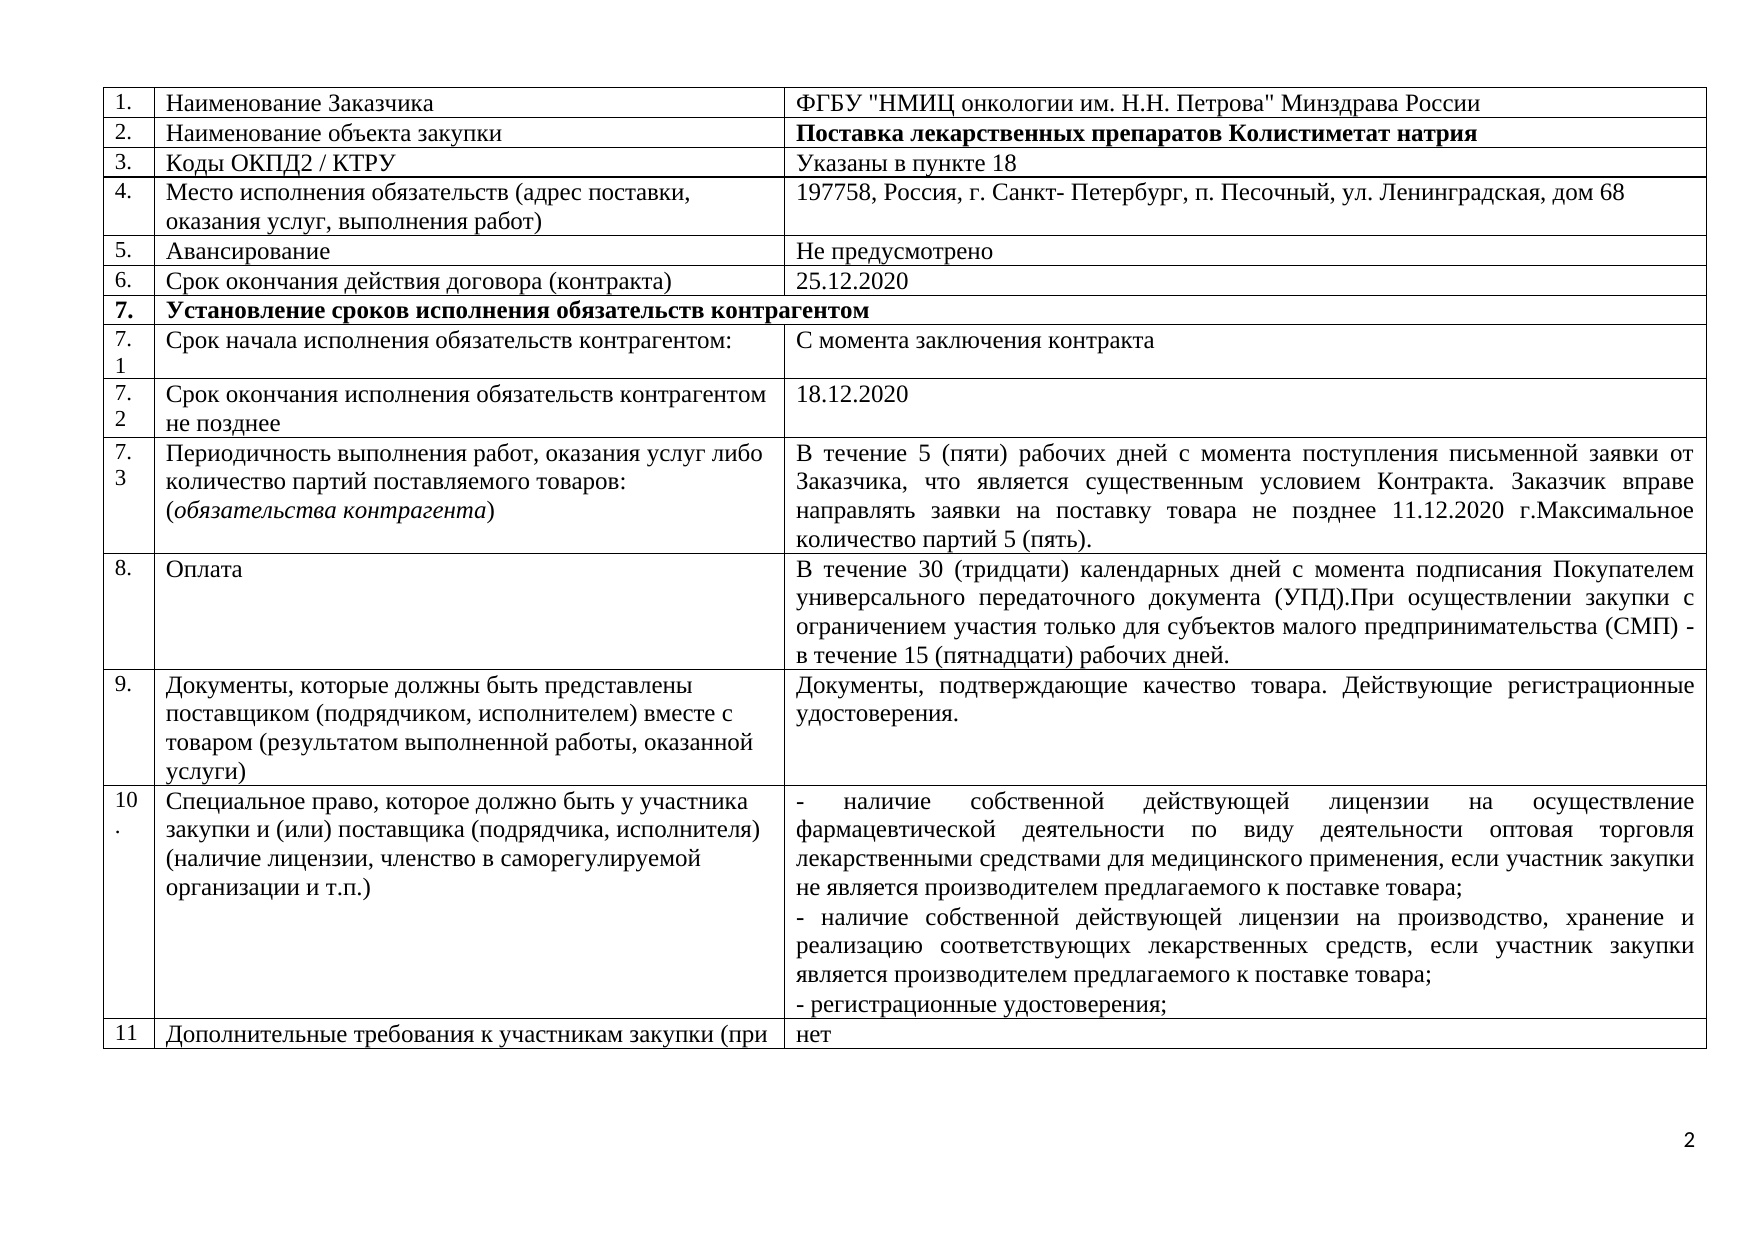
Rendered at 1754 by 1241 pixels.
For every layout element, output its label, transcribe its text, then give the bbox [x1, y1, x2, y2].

table_cell Поставка лекарственных препаратов Колистиметат натрия [785, 118, 1706, 147]
table_cell Не предусмотрено [785, 236, 1706, 265]
table_cell 7.1 [104, 325, 154, 378]
table_cell Оплата [155, 554, 784, 669]
table_cell Специальное право, которое должно быть у участника закупки и (или) поставщика (подрядчика, исполнителя) (наличие лицензии, членство в саморегулируемой организации и т.п.) [155, 786, 784, 1018]
table_cell Периодичность выполнения работ, оказания услуг либо количество партий поставляемого товаров: (обязательства контрагента) [155, 438, 784, 553]
table_cell Документы, которые должны быть представлены поставщиком (подрядчиком, исполнителем) вместе с товаром (результатом выполненной работы, оказанной услуги) [155, 670, 784, 785]
table_cell 9. [104, 670, 154, 785]
table_cell нет [785, 1019, 1706, 1048]
table_cell Документы, подтверждающие качество товара. Действующие регистрационные удостоверения. [785, 670, 1706, 785]
table_cell - наличие собственной действующей лицензии на производство, хранение и реализацию соответствующих лекарственных средств, если участник закупки является производителем предлагаемого к поставке товара; [785, 901, 1706, 988]
table_cell 10. [104, 786, 154, 1018]
table_cell 7. [104, 296, 154, 324]
table_cell 8. [104, 554, 154, 669]
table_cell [155, 1019, 784, 1048]
table_cell Установление сроков исполнения обязательств контрагентом [155, 296, 1706, 324]
table_cell - наличие собственной действующей лицензии на осуществление фармацевтической деятельности по виду деятельности оптовая торговля лекарственными средствами для медицинского применения, если участник закупки не является производителем предлагаемого к поставке товара; [785, 786, 1706, 901]
table_header 1. [104, 88, 154, 117]
table_cell 7.2 [104, 379, 154, 437]
table_cell 18.12.2020 [785, 379, 1706, 437]
table_cell Авансирование [155, 236, 784, 265]
table_cell 4. [104, 178, 154, 235]
table_cell Указаны в пункте 18 [785, 148, 1706, 176]
table_cell С момента заключения контракта [785, 325, 1706, 378]
table_cell 25.12.2020 [785, 266, 1706, 294]
table_cell 5. [104, 236, 154, 265]
table_cell 7.3 [104, 438, 154, 553]
table_cell Срок окончания исполнения обязательств контрагентом не позднее [155, 379, 784, 437]
table_cell 6. [104, 266, 154, 294]
table_cell Наименование объекта закупки [155, 118, 784, 147]
table_cell Срок окончания действия договора (контракта) [155, 266, 784, 294]
table_header ФГБУ "НМИЦ онкологии им. Н.Н. Петрова" Минздрава России [785, 88, 1706, 117]
table_cell Коды ОКПД2 / КТРУ [155, 148, 784, 176]
table_cell Срок начала исполнения обязательств контрагентом: [155, 325, 784, 378]
table_cell - регистрационные удостоверения; [785, 988, 1706, 1018]
table_cell В течение 5 (пяти) рабочих дней с момента поступления письменной заявки от Заказчика, что является существенным условием Контракта. [785, 438, 1706, 553]
table_cell В течение 30 (тридцати) календарных дней с момента подписания Покупателем универсального передаточного документа (УПД). [785, 554, 1706, 669]
table_cell 11. [104, 1019, 154, 1048]
table_cell 2. [104, 118, 154, 147]
table_cell 3. [104, 148, 154, 176]
table_cell Место исполнения обязательств (адрес поставки, оказания услуг, выполнения работ) [155, 178, 784, 235]
table_cell 197758, Россия, г. Санкт- Петербург, п. Песочный, ул. Ленинградская, дом 68 [785, 178, 1706, 235]
table_header Наименование Заказчика [155, 88, 784, 117]
